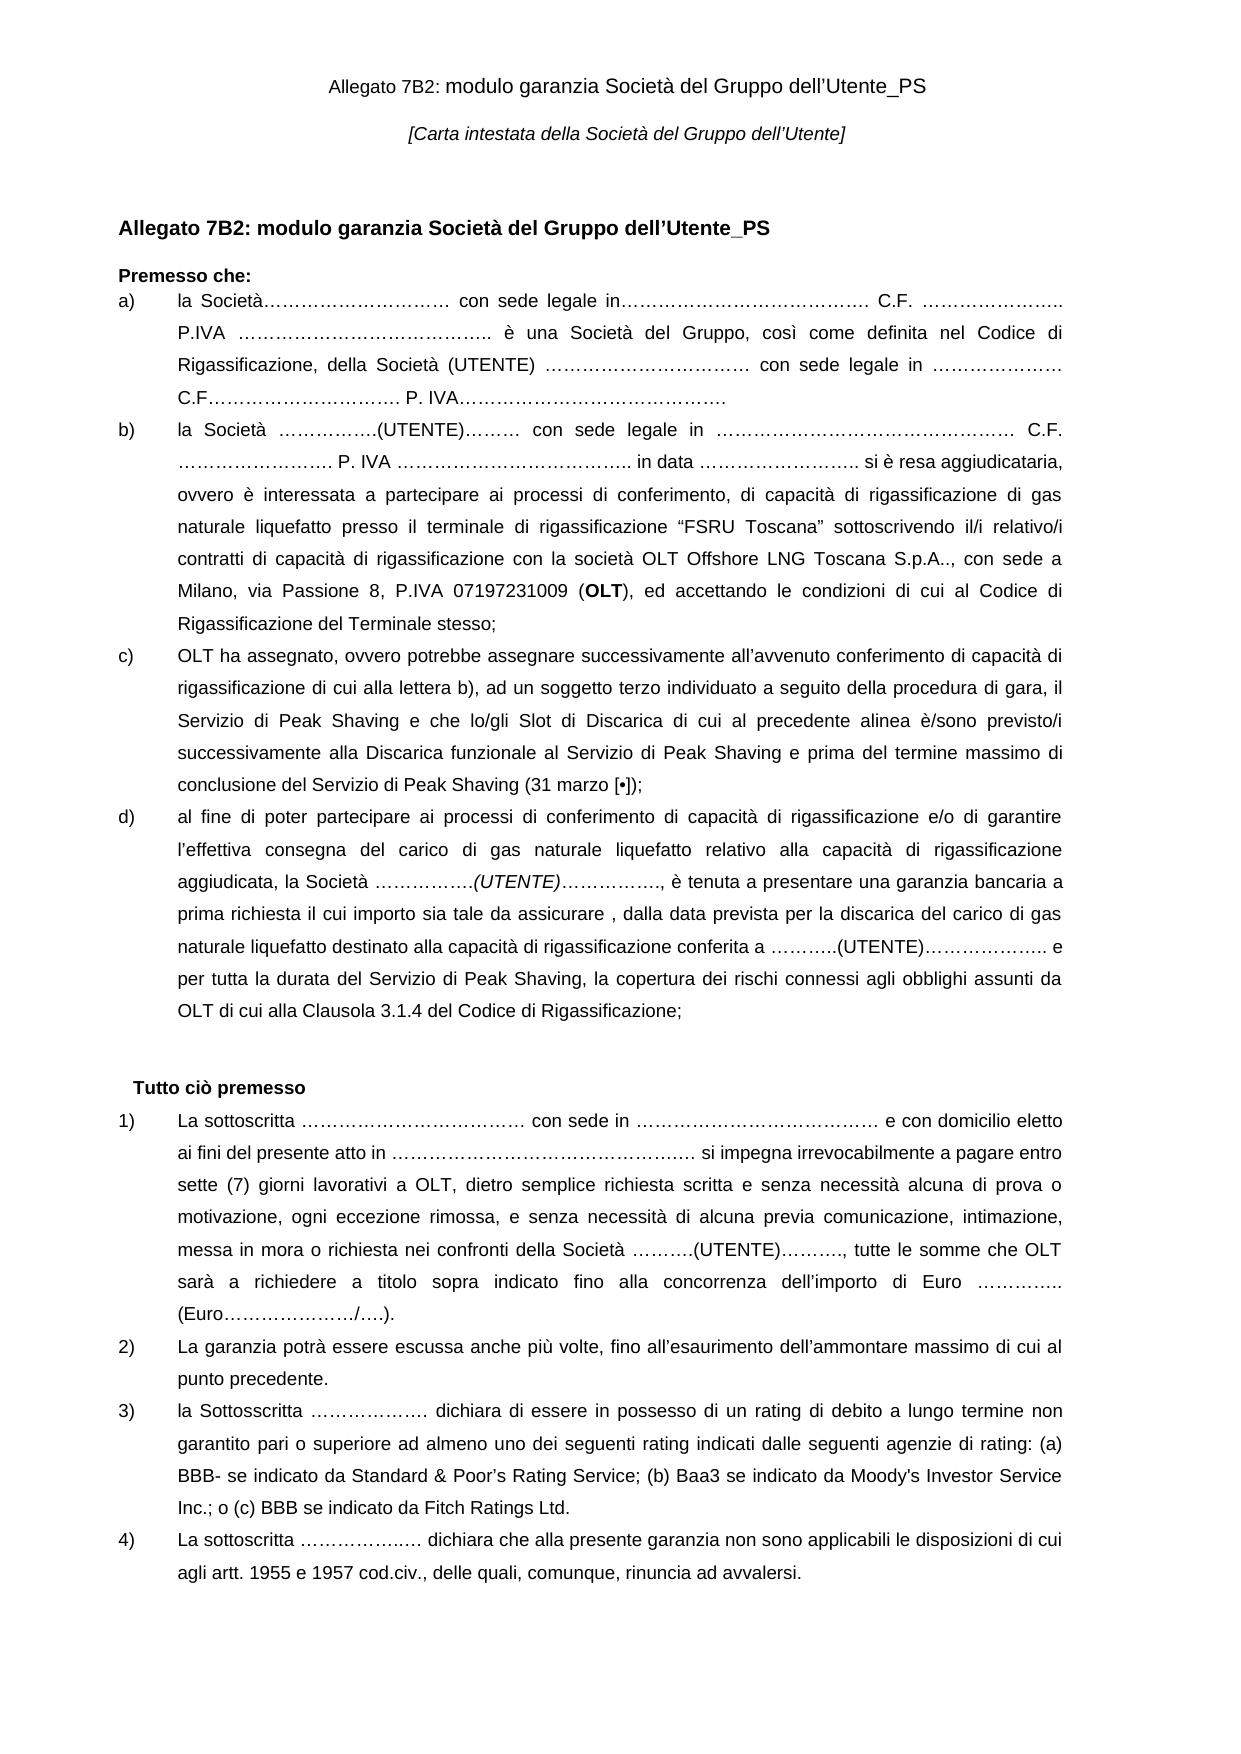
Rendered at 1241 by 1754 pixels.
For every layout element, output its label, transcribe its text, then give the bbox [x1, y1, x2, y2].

text Tutto ciò premesso [133, 1077, 1063, 1099]
list La garanzia potrà essere escussa anche più volte, fino all’esaurimento dell’ammontare massimo di cui al punto precedente. [118, 1335, 1063, 1389]
list La sottoscritta ……………………………… con sede in ………………………………… e con domicilio eletto ai fini del presente atto in ……………………………………….… si impegna irrevocabilmente a pagare entro sette (7) giorni lavorativi a OLT, dietro semplice richiesta scritta e senza necessità alcuna di prova o motivazione, ogni eccezione rimossa, e senza necessità di alcuna previa comunicazione, intimazione, messa in mora o richiesta nei confronti della Società ……….(UTENTE)………., tutte le somme che OLT sarà a richiedere a titolo sopra indicato fino alla concorrenza dell’importo di Euro …………..(Euro…………………/….). [118, 1109, 1063, 1325]
list OLT ha assegnato, ovvero potrebbe assegnare successivamente all’avvenuto conferimento di capacità di rigassificazione di cui alla lettera b), ad un soggetto terzo individuato a seguito della procedura di gara, il Servizio di Peak Shaving e che lo/gli Slot di Discarica di cui al precedente alinea è/sono previsto/i successivamente alla Discarica funzionale al Servizio di Peak Shaving e prima del termine massimo di conclusione del Servizio di Peak Shaving (31 marzo [•]); [118, 645, 1063, 796]
text Premesso che: [118, 265, 1063, 286]
subtitle Allegato 7B2: modulo garanzia Società del Gruppo dell’Utente_PS [118, 216, 1063, 240]
list la Società………………………… con sede legale in…………………………………. C.F. ………………….. P.IVA ………………………………….. è una Società del Gruppo, così come definita nel Codice di Rigassificazione, della Società (UTENTE) …………………………… con sede legale in ………………… C.F…………………………. P. IVA……………………………………. [118, 289, 1063, 408]
list La sottoscritta ……………..… dichiara che alla presente garanzia non sono applicabili le disposizioni di cui agli artt. 1955 e 1957 cod.civ., delle quali, comunque, rinuncia ad avvalersi. [118, 1529, 1063, 1583]
list la Sottosscritta ………………. dichiara di essere in possesso di un rating di debito a lungo termine non garantito pari o superiore ad almeno uno dei seguenti rating indicati dalle seguenti agenzie di rating: (a) BBB- se indicato da Standard & Poor’s Rating Service; (b) Baa3 se indicato da Moody's Investor Service Inc.; o (c) BBB se indicato da Fitch Ratings Ltd. [118, 1400, 1063, 1518]
list al fine di poter partecipare ai processi di conferimento di capacità di rigassificazione e/o di garantire l’effettiva consegna del carico di gas naturale liquefatto relativo alla capacità di rigassificazione aggiudicata, la Società …………….(UTENTE)……………., è tenuta a presentare una garanzia bancaria a prima richiesta il cui importo sia tale da assicurare , dalla data prevista per la discarica del carico di gas naturale liquefatto destinato alla capacità di rigassificazione conferita a ………..(UTENTE)……………….. e per tutta la durata del Servizio di Peak Shaving, la copertura dei rischi connessi agli obblighi assunti da OLT di cui alla Clausola 3.1.4 del Codice di Rigassificazione; [118, 806, 1063, 1022]
list la Società …………….(UTENTE)……… con sede legale in ………………………………………… C.F. ……………………. P. IVA ……………………………….. in data …………………….. si è resa aggiudicataria, ovvero è interessata a partecipare ai processi di conferimento, di capacità di rigassificazione di gas naturale liquefatto presso il terminale di rigassificazione “FSRU Toscana” sottoscrivendo il/i relativo/i contratti di capacità di rigassificazione con la società OLT Offshore LNG Toscana S.p.A.., con sede a Milano, via Passione 8, P.IVA 07197231009 (OLT), ed accettando le condizioni di cui al Codice di Rigassificazione del Terminale stesso; [118, 419, 1063, 634]
